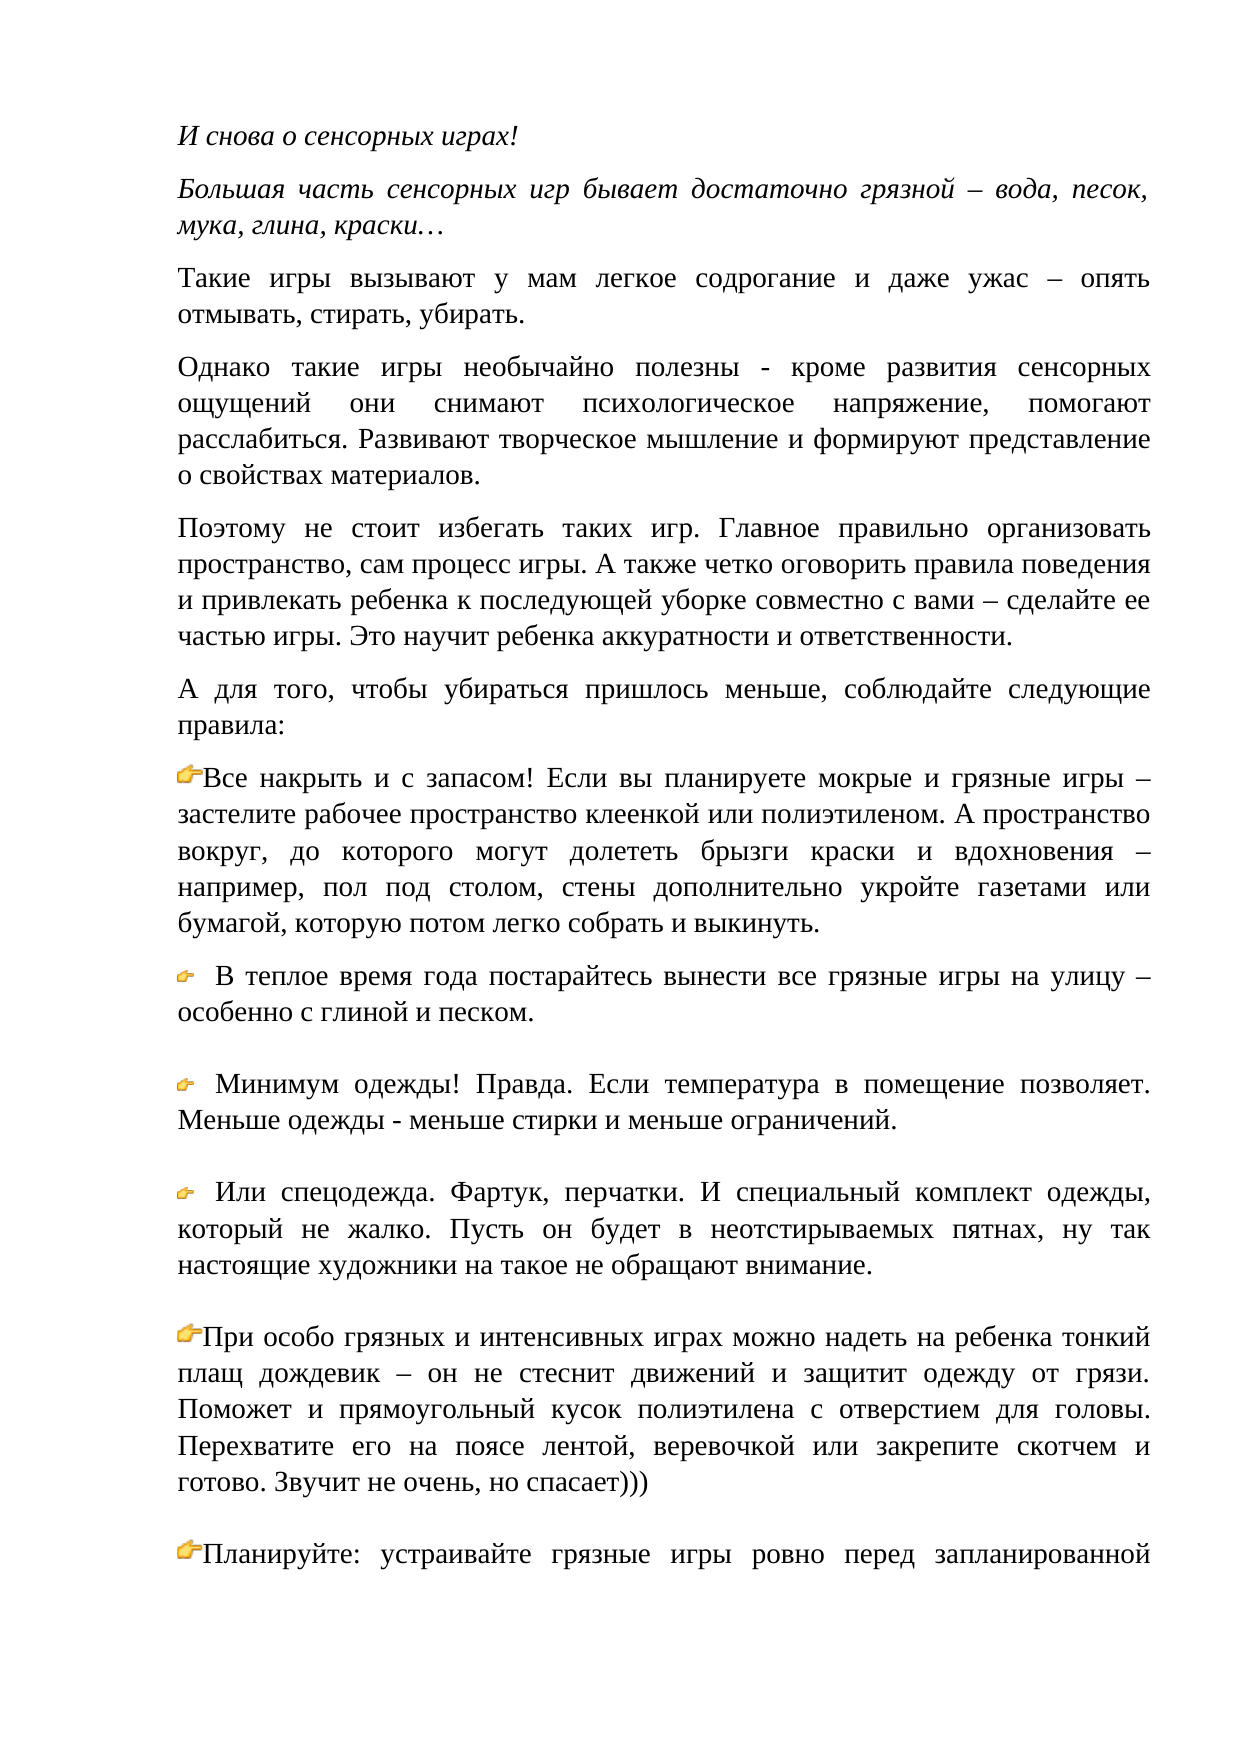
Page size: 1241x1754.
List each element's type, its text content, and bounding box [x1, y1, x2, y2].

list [177, 1500, 1152, 1569]
list При особо грязных и интенсивных играх можно надеть на ребенка тонкий плащ дождевик – он не стеснит движений и защитит одежду от грязи. Поможет и прямоугольный кусок полиэтилена с отверстием для головы. Перехватите его на поясе лентой, веревочкой или закрепите скотчем и готово. Звучит не очень, но спасает))) [176, 1283, 1152, 1497]
text Такие игры вызывают у мам легкое содрогание и даже ужас – опять отмывать, стирать, убирать. [177, 260, 1152, 329]
text Большая часть сенсорных игр бывает достаточно грязной – вода, песок, мука, глина, краски… [177, 171, 1152, 241]
picture [177, 968, 194, 985]
list В теплое время года постарайтесь вынести все грязные игры на улицу – особенно с глиной и песком. [176, 958, 1152, 1027]
picture [177, 1538, 203, 1564]
picture [177, 762, 203, 788]
text А для того, чтобы убираться пришлось меньше, соблюдайте следующие правила: [177, 671, 1152, 741]
list Минимум одежды! Правда. Если температура в помещение позволяет. Меньше одежды - меньше стирки и меньше ограничений. [176, 1066, 1152, 1136]
text Однако такие игры необычайно полезны - кроме развития сенсорных ощущений они снимают психологическое напряжение, помогают расслабиться. Развивают творческое мышление и формируют представление о свойствах материалов. [177, 349, 1152, 491]
text Все накрыть и с запасом! Если вы планируете мокрые и грязные игры – застелите рабочее пространство клеенкой или полиэтиленом. А пространство вокруг, до которого могут долететь брызги краски и вдохновения – например, пол под столом, стены дополнительно укройте газетами или бумагой, которую потом легко собрать и выкинуть. [177, 760, 1152, 938]
text И снова о сенсорных играх! [177, 118, 1152, 152]
picture [177, 1076, 194, 1094]
list Или спецодежда. Фартук, перчатки. И специальный комплект одежды, который не жалко. Пусть он будет в неотстирываемых пятнах, ну так настоящие художники на такое не обращают внимание. [176, 1174, 1152, 1280]
picture [177, 1185, 194, 1202]
text Поэтому не стоит избегать таких игр. Главное правильно организовать пространство, сам процесс игры. А также четко оговорить правила поведения и привлекать ребенка к последующей уборке совместно с вами – сделайте ее частью игры. Это научит ребенка аккуратности и ответственности. [177, 510, 1152, 652]
picture [177, 1321, 203, 1347]
